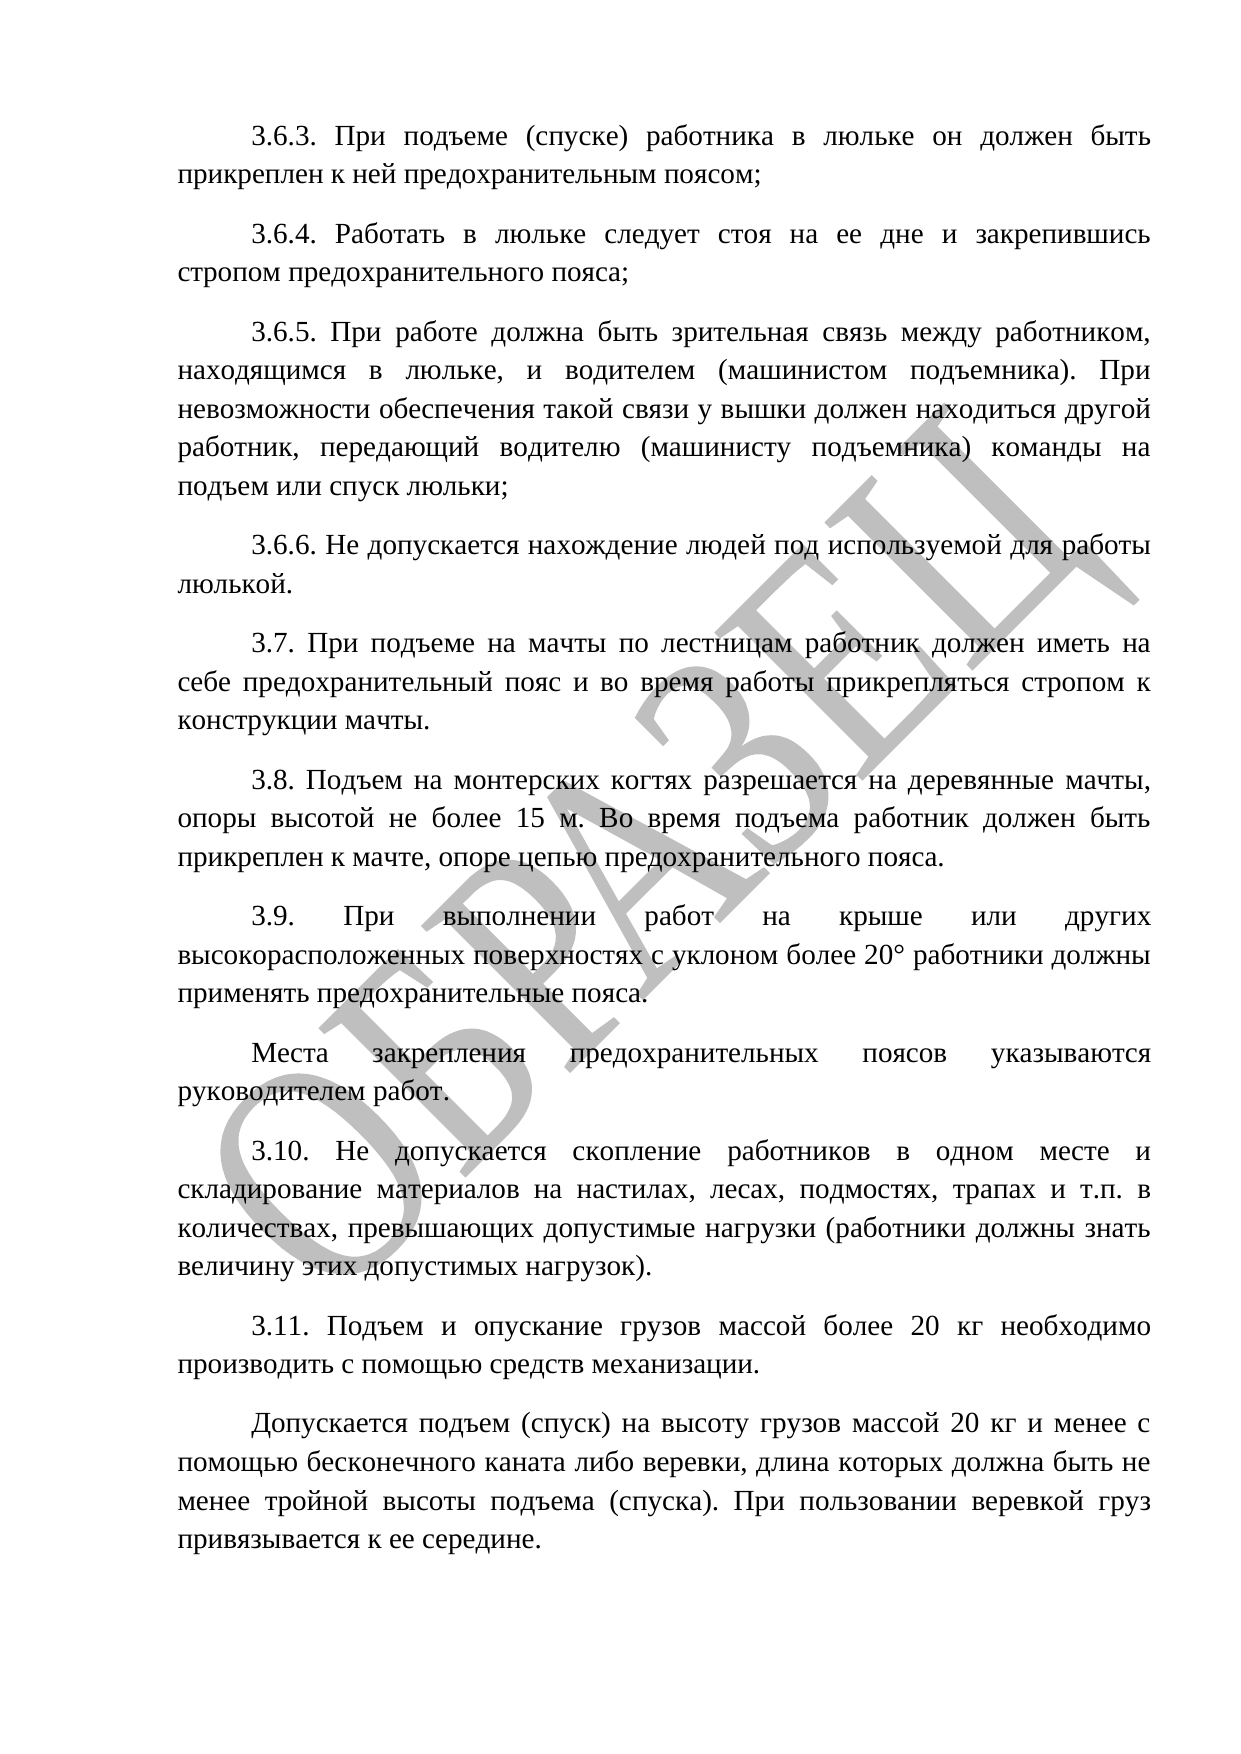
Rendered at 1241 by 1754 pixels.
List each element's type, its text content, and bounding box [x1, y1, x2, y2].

text 3.6.6. Не допускается нахождение людей под используемой для работы люлькой. [177, 527, 1152, 599]
text 3.7. При подъеме на мачты по лестницам работник должен иметь на себе предохранительный пояс и во время работы прикрепляться стропом к конструкции мачты. [177, 625, 1152, 736]
text Допускается подъем (спуск) на высоту грузов массой 20 кг и менее с помощью бесконечного каната либо веревки, длина которых должна быть не менее тройной высоты подъема (спуска). При пользовании веревкой груз привязывается к ее середине. [177, 1406, 1152, 1555]
text 3.10. Не допускается скопление работников в одном месте и складирование материалов на настилах, лесах, подмостях, трапах и т.п. в количествах, превышающих допустимые нагрузки (работники должны знать величину этих допустимых нагрузок). [177, 1133, 1152, 1282]
text 3.9. При выполнении работ на крыше или других высокорасположенных поверхностях с уклоном более 20° работники должны применять предохранительные пояса. [177, 898, 1152, 1009]
text Места закрепления предохранительных поясов указываются руководителем работ. [177, 1035, 1152, 1107]
text 3.6.4. Работать в люльке следует стоя на ее дне и закрепившись стропом предохранительного пояса; [177, 216, 1152, 288]
text 3.11. Подъем и опускание грузов массой более 20 кг необходимо производить с помощью средств механизации. [177, 1308, 1152, 1380]
text 3.6.5. При работе должна быть зрительная связь между работником, находящимся в люльке, и водителем (машинистом подъемника). При невозможности обеспечения такой связи у вышки должен находиться другой работник, передающий водителю (машинисту подъемника) команды на подъем или спуск люльки; [177, 314, 1152, 502]
text 3.6.3. При подъеме (спуске) работника в люльке он должен быть прикреплен к ней предохранительным поясом; [177, 118, 1152, 190]
text 3.8. Подъем на монтерских когтях разрешается на деревянные мачты, опоры высотой не более 15 м. Во время подъема работник должен быть прикреплен к мачте, опоре цепью предохранительного пояса. [177, 762, 1152, 872]
